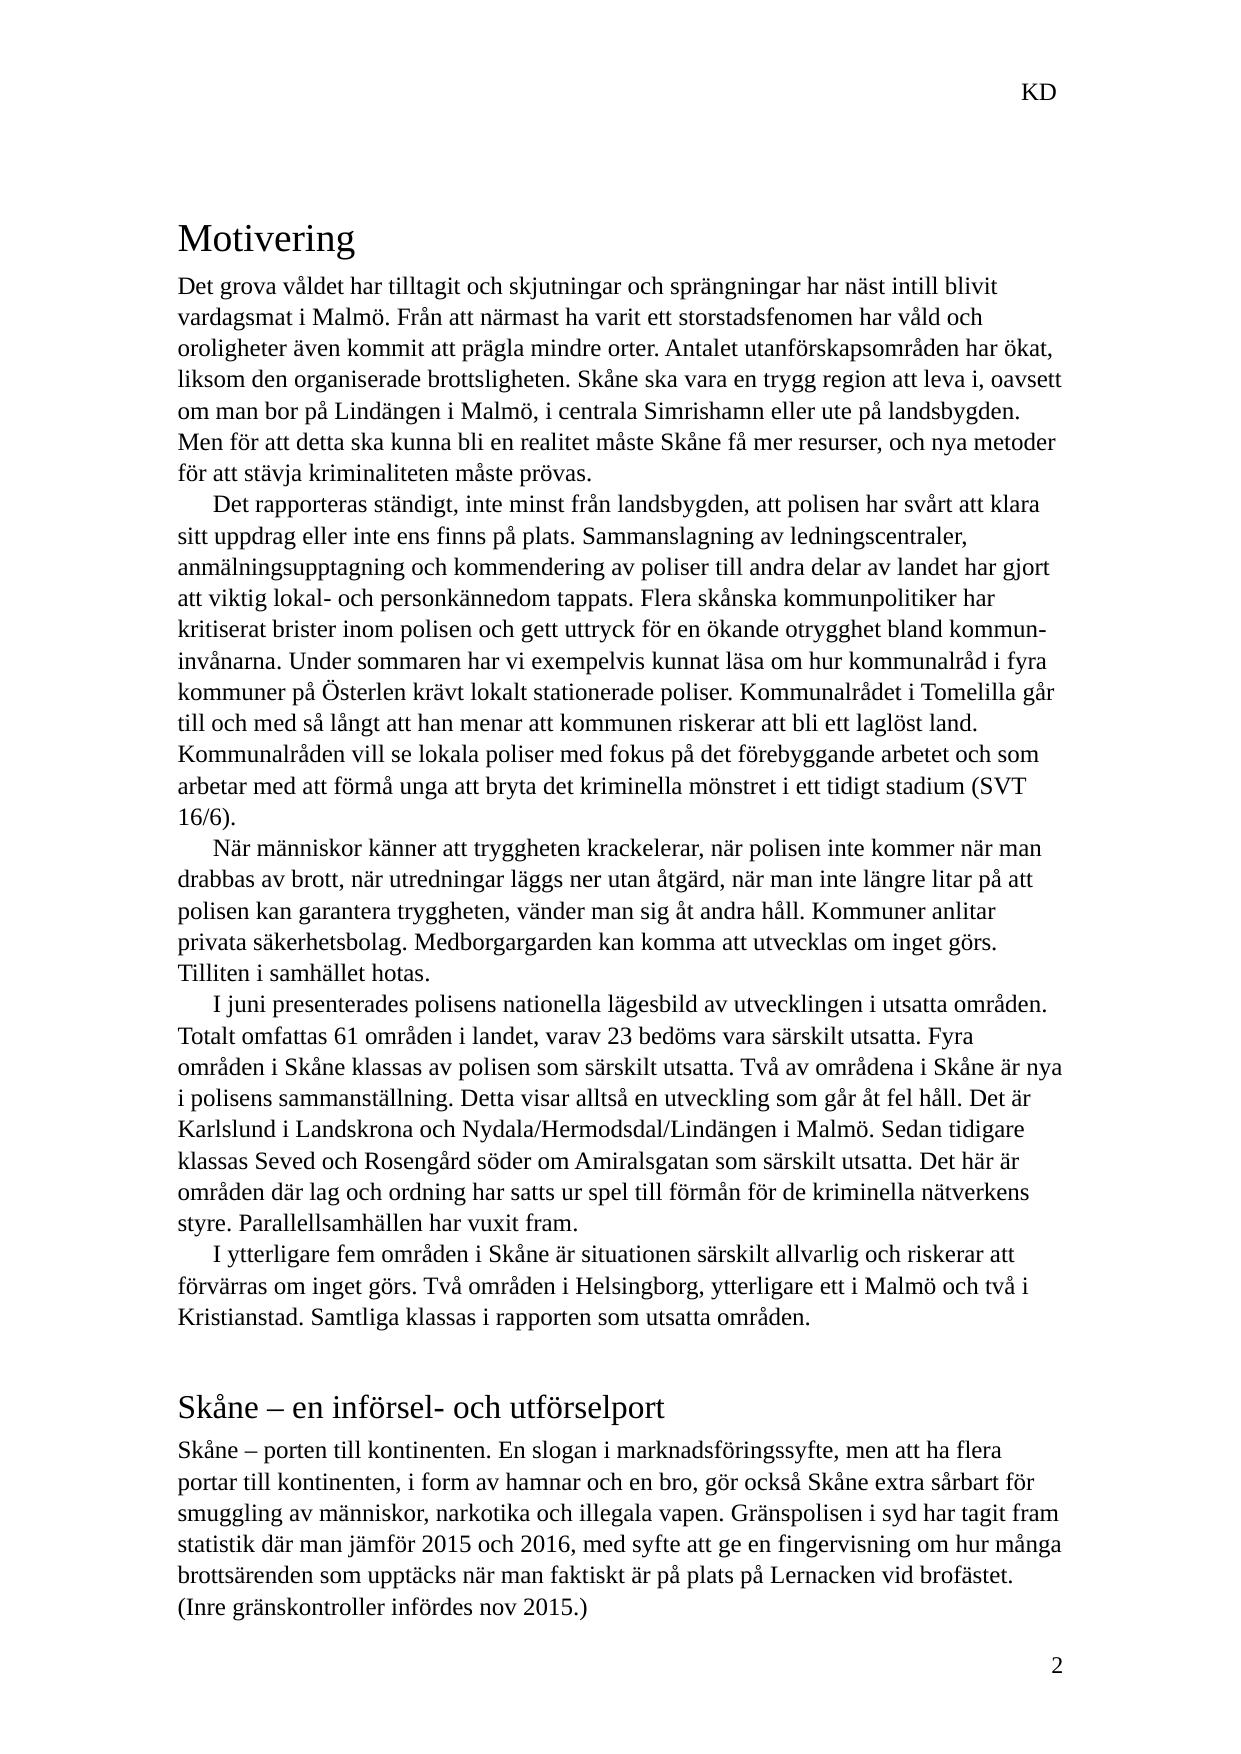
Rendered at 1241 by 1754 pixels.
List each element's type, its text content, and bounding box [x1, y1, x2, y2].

text Det grova våldet har tilltagit och skjutningar och sprängningar har näst intill blivit vardagsmat i Malmö. Från att närmast ha varit ett storstadsfenomen har våld och oroligheter även kommit att prägla mindre orter. Antalet utanförskapsområden har ökat, liksom den organiserade brottsligheten. Skåne ska vara en trygg region att leva i, oavsett om man bor på Lindängen i Malmö, i centrala Simrishamn eller ute på landsbygden. Men för att detta ska kunna bli en realitet måste Skåne få mer resurser, och nya metoder för att stävja kriminaliteten måste prövas. [177, 268, 1063, 487]
text Skåne – porten till kontinenten. En slogan i marknadsföringssyfte, men att ha flera portar till kontinenten, i form av hamnar och en bro, gör också Skåne extra sårbart för smuggling av människor, narkotika och illegala vapen. Gränspolisen i syd har tagit fram statistik där man jämför 2015 och 2016, med syfte att ge en fingervisning om hur många brottsärenden som upptäcks när man faktiskt är på plats på Lernacken vid brofästet. (Inre gränskontroller infördes nov 2015.) [177, 1433, 1063, 1620]
text I ytterligare fem områden i Skåne är situationen särskilt allvarlig och riskerar att förvärras om inget görs. Två områden i Helsingborg, ytterligare ett i Malmö och två i Kristianstad. Samtliga klassas i rapporten som utsatta områden. [177, 1237, 1063, 1331]
subtitle Skåne – en införsel- och utförselport [177, 1393, 1063, 1424]
text I juni presenterades polisens nationella lägesbild av utvecklingen i utsatta områden. Totalt omfattas 61 områden i landet, varav 23 bedöms vara särskilt utsatta. Fyra områden i Skåne klassas av polisen som särskilt utsatta. Två av områdena i Skåne är nya i polisens sammanställning. Detta visar alltså en utveckling som går åt fel håll. Det är Karlslund i Landskrona och Nydala/Hermodsdal/Lindängen i Malmö. Sedan tidigare klassas Seved och Rosengård söder om Amiralsgatan som särskilt utsatta. Det här är områden där lag och ordning har satts ur spel till förmån för de kriminella nätverkens styre. Parallellsamhällen har vuxit fram. [177, 987, 1063, 1237]
text När människor känner att tryggheten krackelerar, när polisen inte kommer när man drabbas av brott, när utredningar läggs ner utan åtgärd, när man inte längre litar på att polisen kan garantera tryggheten, vänder man sig åt andra håll. Kommuner anlitar privata säkerhetsbolag. Medborgargarden kan komma att utvecklas om inget görs. Tilliten i samhället hotas. [177, 831, 1063, 987]
text Det rapporteras ständigt, inte minst från landsbygden, att polisen har svårt att klara sitt uppdrag eller inte ens finns på plats. Sammanslagning av ledningscentraler, anmälningsupptagning och kommendering av poliser till andra delar av landet har gjort att viktig lokal- och personkännedom tappats. Flera skånska kommunpolitiker har kritiserat brister inom polisen och gett uttryck för en ökande otrygghet bland kommuninvånarna. Under sommaren har vi exempelvis kunnat läsa om hur kommunalråd i fyra kommuner på Österlen krävt lokalt stationerade poliser. Kommunalrådet i Tomelilla går till och med så långt att han menar att kommunen riskerar att bli ett laglöst land. Kommunalråden vill se lokala poliser med fokus på det förebyggande arbetet och som arbetar med att förmå unga att bryta det kriminella mönstret i ett tidigt stadium (SVT 16/6). [177, 487, 1063, 831]
